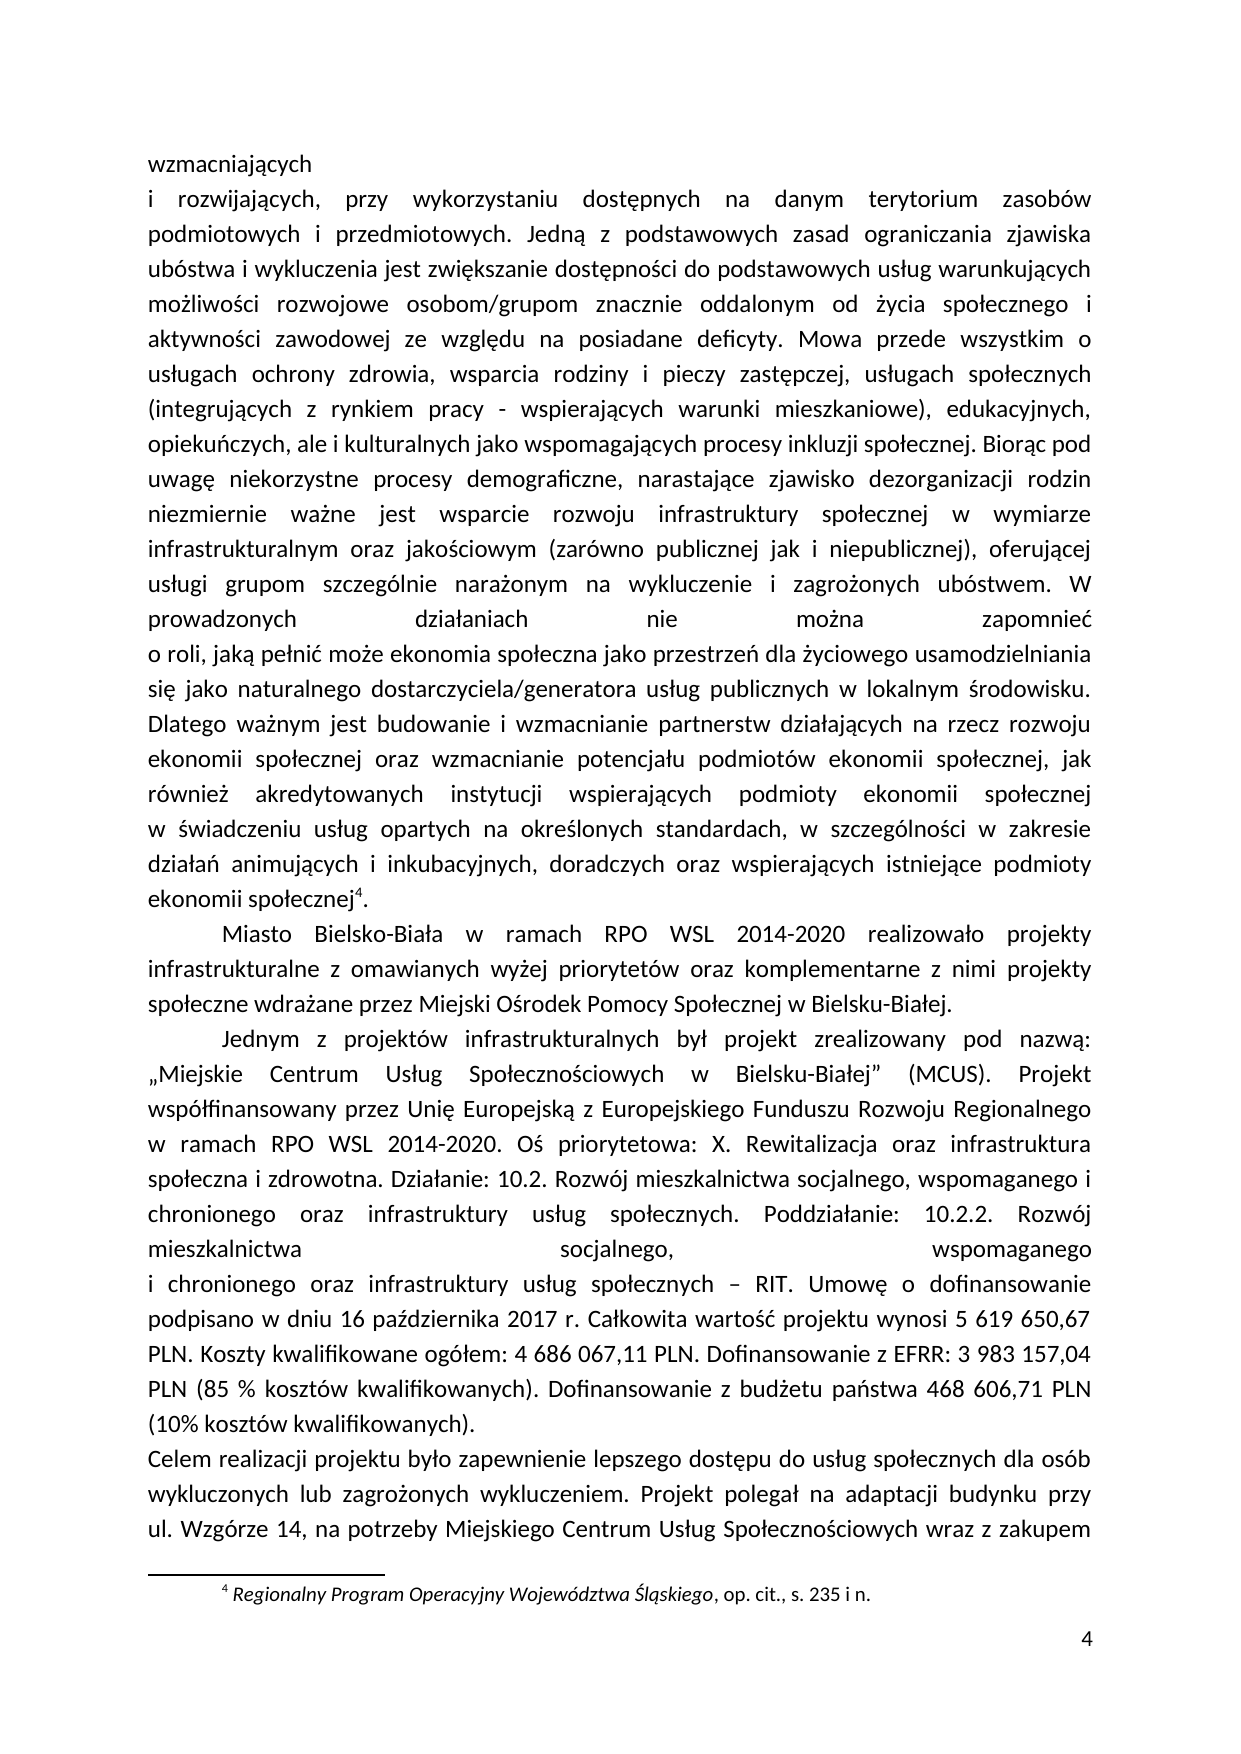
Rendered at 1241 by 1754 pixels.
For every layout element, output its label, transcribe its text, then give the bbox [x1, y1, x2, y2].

list Jednym z projektów infrastrukturalnych był projekt zrealizowany pod nazwą: „Miejskie Centrum Usług Społecznościowych w Bielsku-Białej” (MCUS). Projekt współfinansowany przez Unię Europejską z Europejskiego Funduszu Rozwoju Regionalnego w ramach RPO WSL 2014-2020. Oś priorytetowa: X. Rewitalizacja oraz infrastruktura społeczna i zdrowotna. Działanie: 10.2. Rozwój mieszkalnictwa socjalnego, wspomaganego i chronionego oraz infrastruktury usług społecznych. Poddziałanie: 10.2.2. Rozwój mieszkalnictwa socjalnego, wspomaganego i chronionego oraz infrastruktury usług społecznych – RIT. Umowę o dofinansowanie podpisano w dniu 16 października 2017 r. Całkowita wartość projektu wynosi 5 619 650,67 PLN. Koszty kwalifikowane ogółem: 4 686 067,11 PLN. Dofinansowanie z EFRR: 3 983 157,04 PLN (85 % kosztów kwalifikowanych). Dofinansowanie z budżetu państwa 468 606,71 PLN (10% kosztów kwalifikowanych). [148, 1023, 1092, 1438]
list Miasto Bielsko-Biała w ramach RPO WSL 2014-2020 realizowało projekty infrastrukturalne z omawianych wyżej priorytetów oraz komplementarne z nimi projekty społeczne wdrażane przez Miejski Ośrodek Pomocy Społecznej w Bielsku-Białej. [148, 918, 1092, 1018]
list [148, 148, 1092, 913]
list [148, 1443, 1092, 1543]
